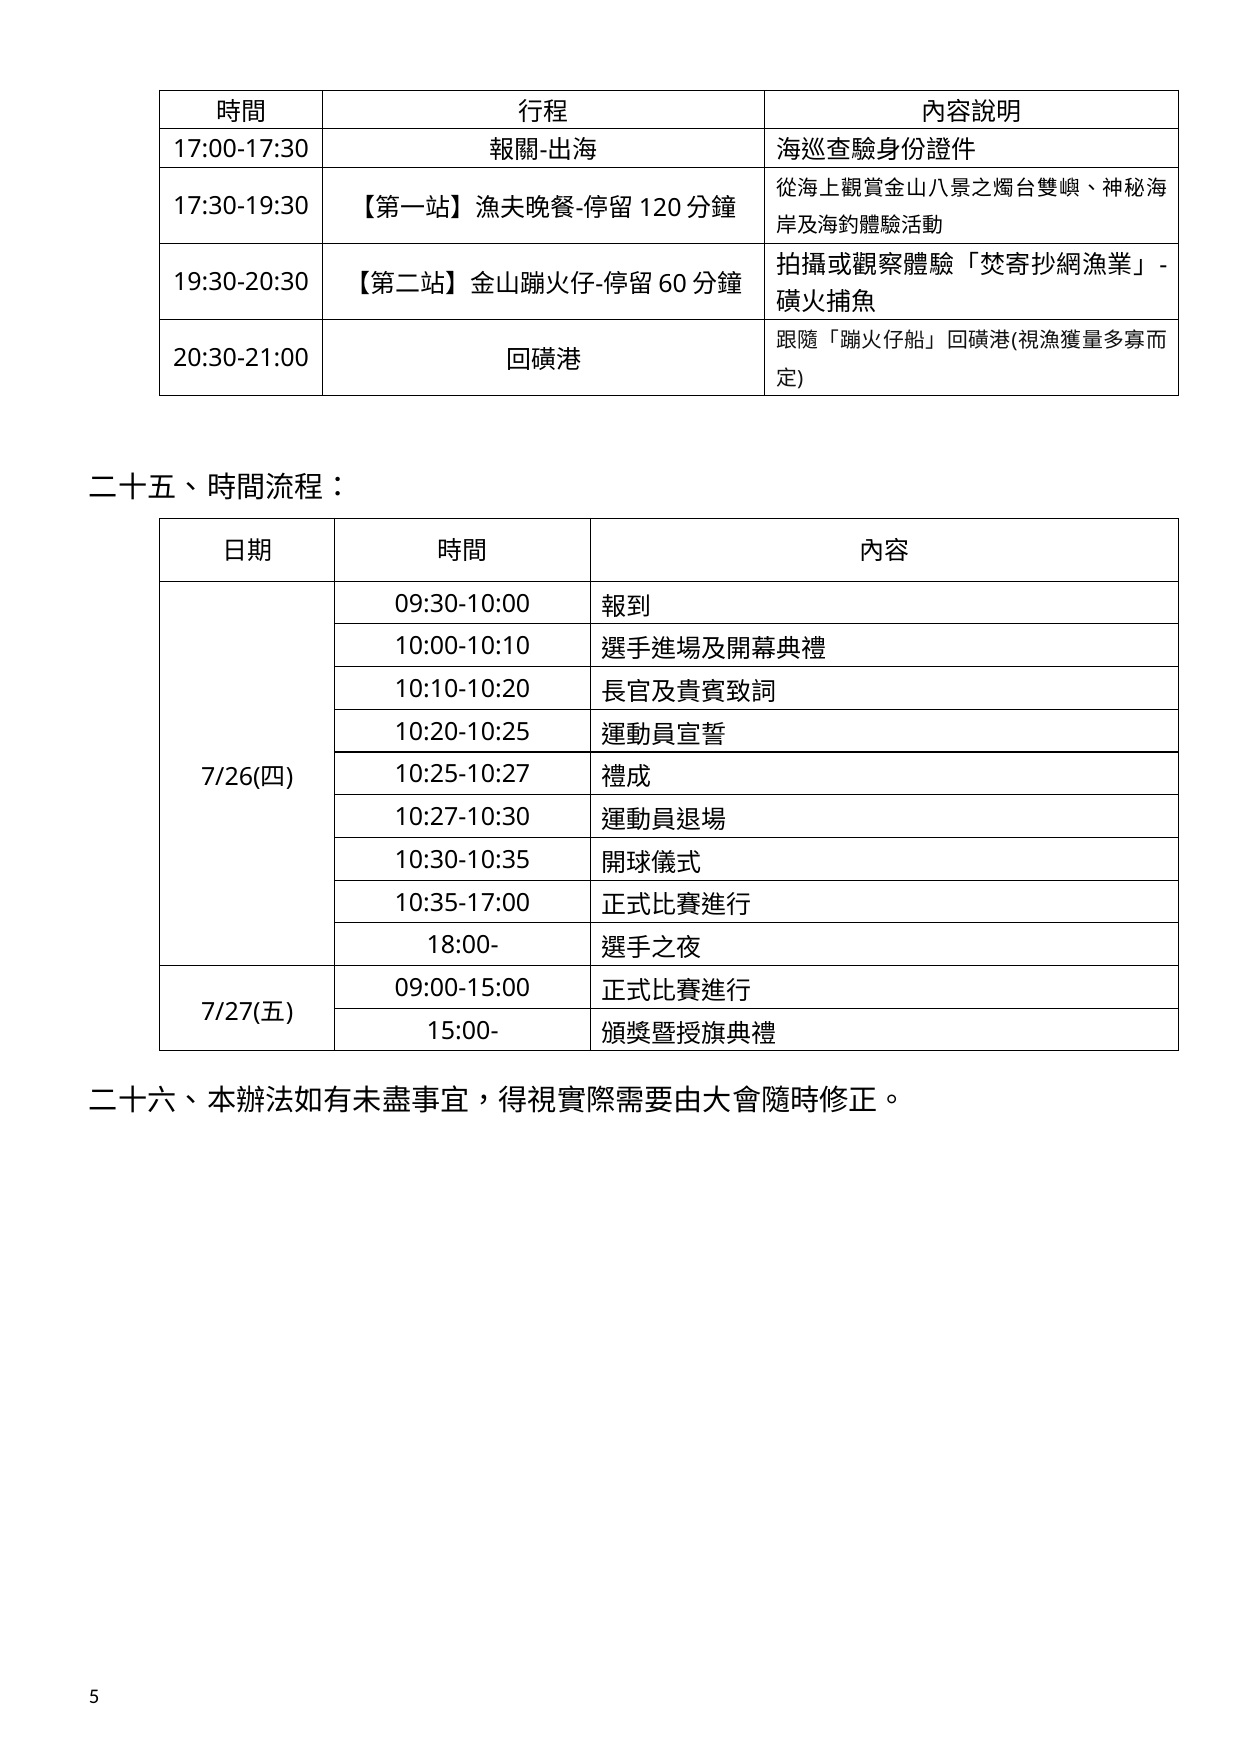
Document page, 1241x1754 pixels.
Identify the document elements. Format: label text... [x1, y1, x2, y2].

table_cell 10:20-10:25 [335, 710, 590, 751]
table_cell 20:30-21:00 [160, 320, 322, 395]
table_cell 10:30-10:35 [335, 838, 590, 879]
table_cell 正式比賽進行 [591, 881, 1178, 922]
table_cell 選手之夜 [591, 923, 1178, 965]
table_cell 10:25-10:27 [335, 753, 590, 794]
table_cell 7/27(五) [160, 966, 334, 1050]
table_cell 7/26(四) [160, 582, 334, 965]
table_cell 10:00-10:10 [335, 624, 590, 666]
table_cell 19:30-20:30 [160, 244, 322, 319]
table_cell 回磺港 [323, 320, 764, 395]
table_cell 【第一站】漁夫晚餐-停留120分鐘 [323, 168, 764, 243]
table_cell 選手進場及開幕典禮 [591, 624, 1178, 666]
table_cell 15:00- [335, 1009, 590, 1050]
table_header 行程 [323, 91, 764, 128]
table_cell 10:27-10:30 [335, 795, 590, 837]
table_cell 10:10-10:20 [335, 667, 590, 709]
table_cell 運動員宣誓 [591, 710, 1178, 751]
table_cell 禮成 [591, 753, 1178, 794]
table_cell 【第二站】金山蹦火仔-停留60分鐘 [323, 244, 764, 319]
table_cell 報到 [591, 582, 1178, 623]
table_cell 從海上觀賞金山八景之燭台雙嶼、神秘海岸及海釣體驗活動 [765, 168, 1178, 243]
table_cell 09:00-15:00 [335, 966, 590, 1008]
table_cell 09:30-10:00 [335, 582, 590, 623]
table_cell 17:30-19:30 [160, 168, 322, 243]
table_header 內容說明 [765, 91, 1178, 128]
table_cell 拍攝或觀察體驗「焚寄抄網漁業」-磺火捕魚 [765, 244, 1178, 319]
table_cell 頒獎暨授旗典禮 [591, 1009, 1178, 1050]
table_cell 海巡查驗身份證件 [765, 129, 1178, 167]
table_header 時間 [160, 91, 322, 128]
list 時間流程： [89, 457, 1181, 507]
table_header 日期 [160, 519, 334, 581]
table_cell 運動員退場 [591, 795, 1178, 837]
table_cell 報關-出海 [323, 129, 764, 167]
table_cell 正式比賽進行 [591, 966, 1178, 1008]
table_cell 10:35-17:00 [335, 881, 590, 922]
table_header 內容 [591, 519, 1178, 581]
list 本辦法如有未盡事宜，得視實際需要由大會隨時修正。 [89, 1070, 1181, 1120]
table_cell 18:00- [335, 923, 590, 965]
table_cell 開球儀式 [591, 838, 1178, 879]
table_cell 17:00-17:30 [160, 129, 322, 167]
table_cell 長官及貴賓致詞 [591, 667, 1178, 709]
table_cell 跟隨「蹦火仔船」回磺港(視漁獲量多寡而定) [765, 320, 1178, 395]
table_header 時間 [335, 519, 590, 581]
